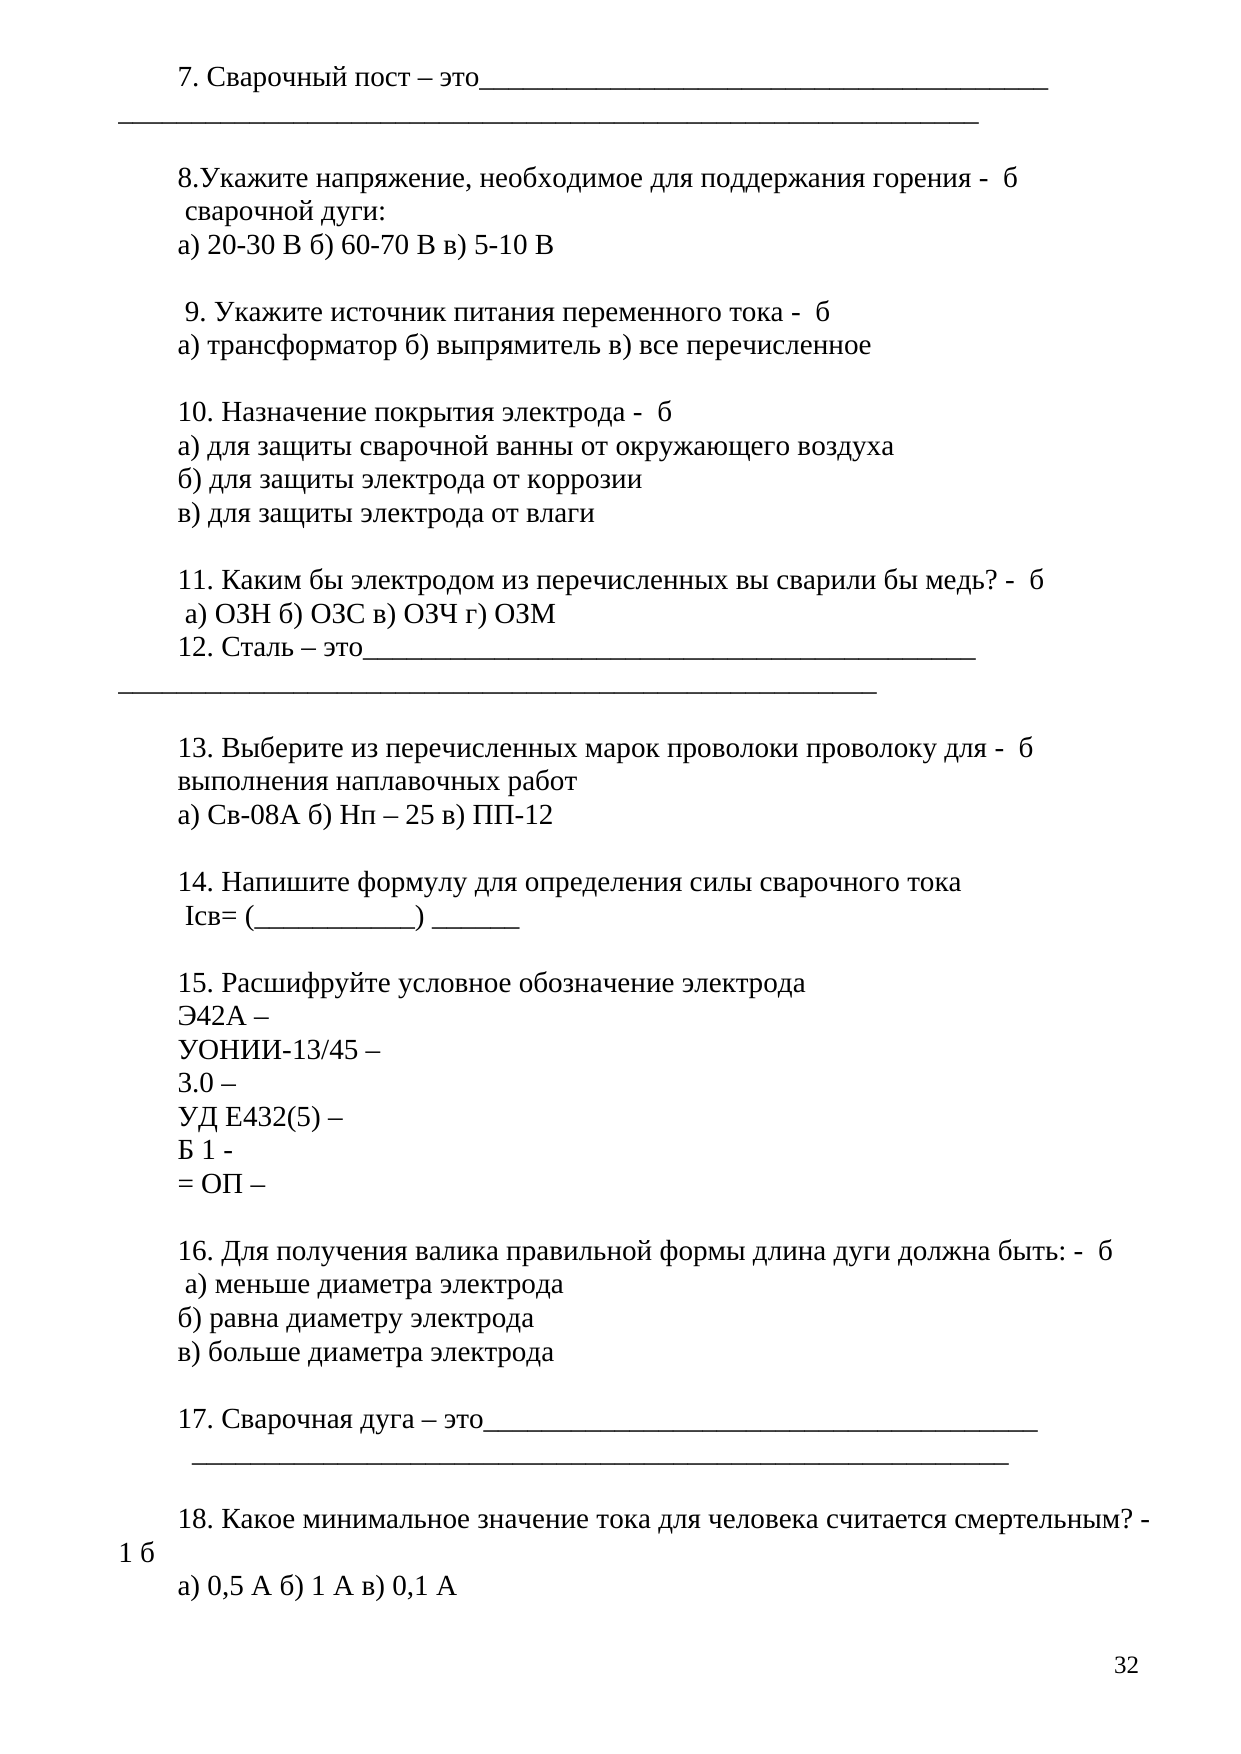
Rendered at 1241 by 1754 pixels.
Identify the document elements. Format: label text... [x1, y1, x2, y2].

text УД Е432(5) – [118, 1099, 1152, 1132]
text а) для защиты сварочной ванны от окружающего воздуха [118, 428, 1152, 462]
text а) трансформатор б) выпрямитель в) все перечисленное [118, 327, 1152, 361]
text 13. Выберите из перечисленных марок проволоки проволоку для - б [118, 730, 1152, 763]
text ________________________________________________________ [118, 1434, 1152, 1468]
text 8.Укажите напряжение, необходимое для поддержания горения - б [118, 160, 1152, 193]
text 17. Сварочная дуга – это______________________________________ [118, 1401, 1152, 1434]
text а) 20-30 В б) 60-70 В в) 5-10 В [118, 227, 1152, 260]
text 15. Расшифруйте условное обозначение электрода [118, 965, 1152, 998]
text 14. Напишите формулу для определения силы сварочного тока [118, 864, 1152, 898]
text б) равна диаметру электрода [118, 1300, 1152, 1334]
text Iсв= (___________) ______ [118, 898, 1152, 931]
text выполнения наплавочных работ [118, 763, 1152, 797]
text а) 0,5 А б) 1 А в) 0,1 А [118, 1568, 1152, 1602]
text Б 1 - [118, 1132, 1152, 1166]
text 12. Сталь – это__________________________________________ ____________________________________________________ [118, 629, 1152, 696]
text а) меньше диаметра электрода [118, 1267, 1152, 1300]
text 3.0 – [118, 1065, 1152, 1099]
text 7. Сварочный пост – это_______________________________________ ___________________________________________________________ [118, 59, 1152, 126]
text = ОП – [118, 1166, 1152, 1199]
text сварочной дуги: [118, 193, 1152, 227]
text Э42А – [118, 998, 1152, 1032]
text 16. Для получения валика правильной формы длина дуги должна быть: - б [118, 1233, 1152, 1267]
text в) для защиты электрода от влаги [118, 495, 1152, 529]
text в) больше диаметра электрода [118, 1334, 1152, 1367]
text а) Св-08А б) Нп – 25 в) ПП-12 [118, 797, 1152, 831]
text а) ОЗН б) ОЗС в) ОЗЧ г) ОЗМ [118, 596, 1152, 629]
text 18. Какое минимальное значение тока для человека считается смертельным? - 1 б [118, 1501, 1152, 1568]
text 9. Укажите источник питания переменного тока - б [118, 294, 1152, 327]
text б) для защиты электрода от коррозии [118, 462, 1152, 495]
text 11. Каким бы электродом из перечисленных вы сварили бы медь? - б [118, 562, 1152, 596]
text УОНИИ-13/45 – [118, 1032, 1152, 1065]
text 10. Назначение покрытия электрода - б [118, 394, 1152, 428]
